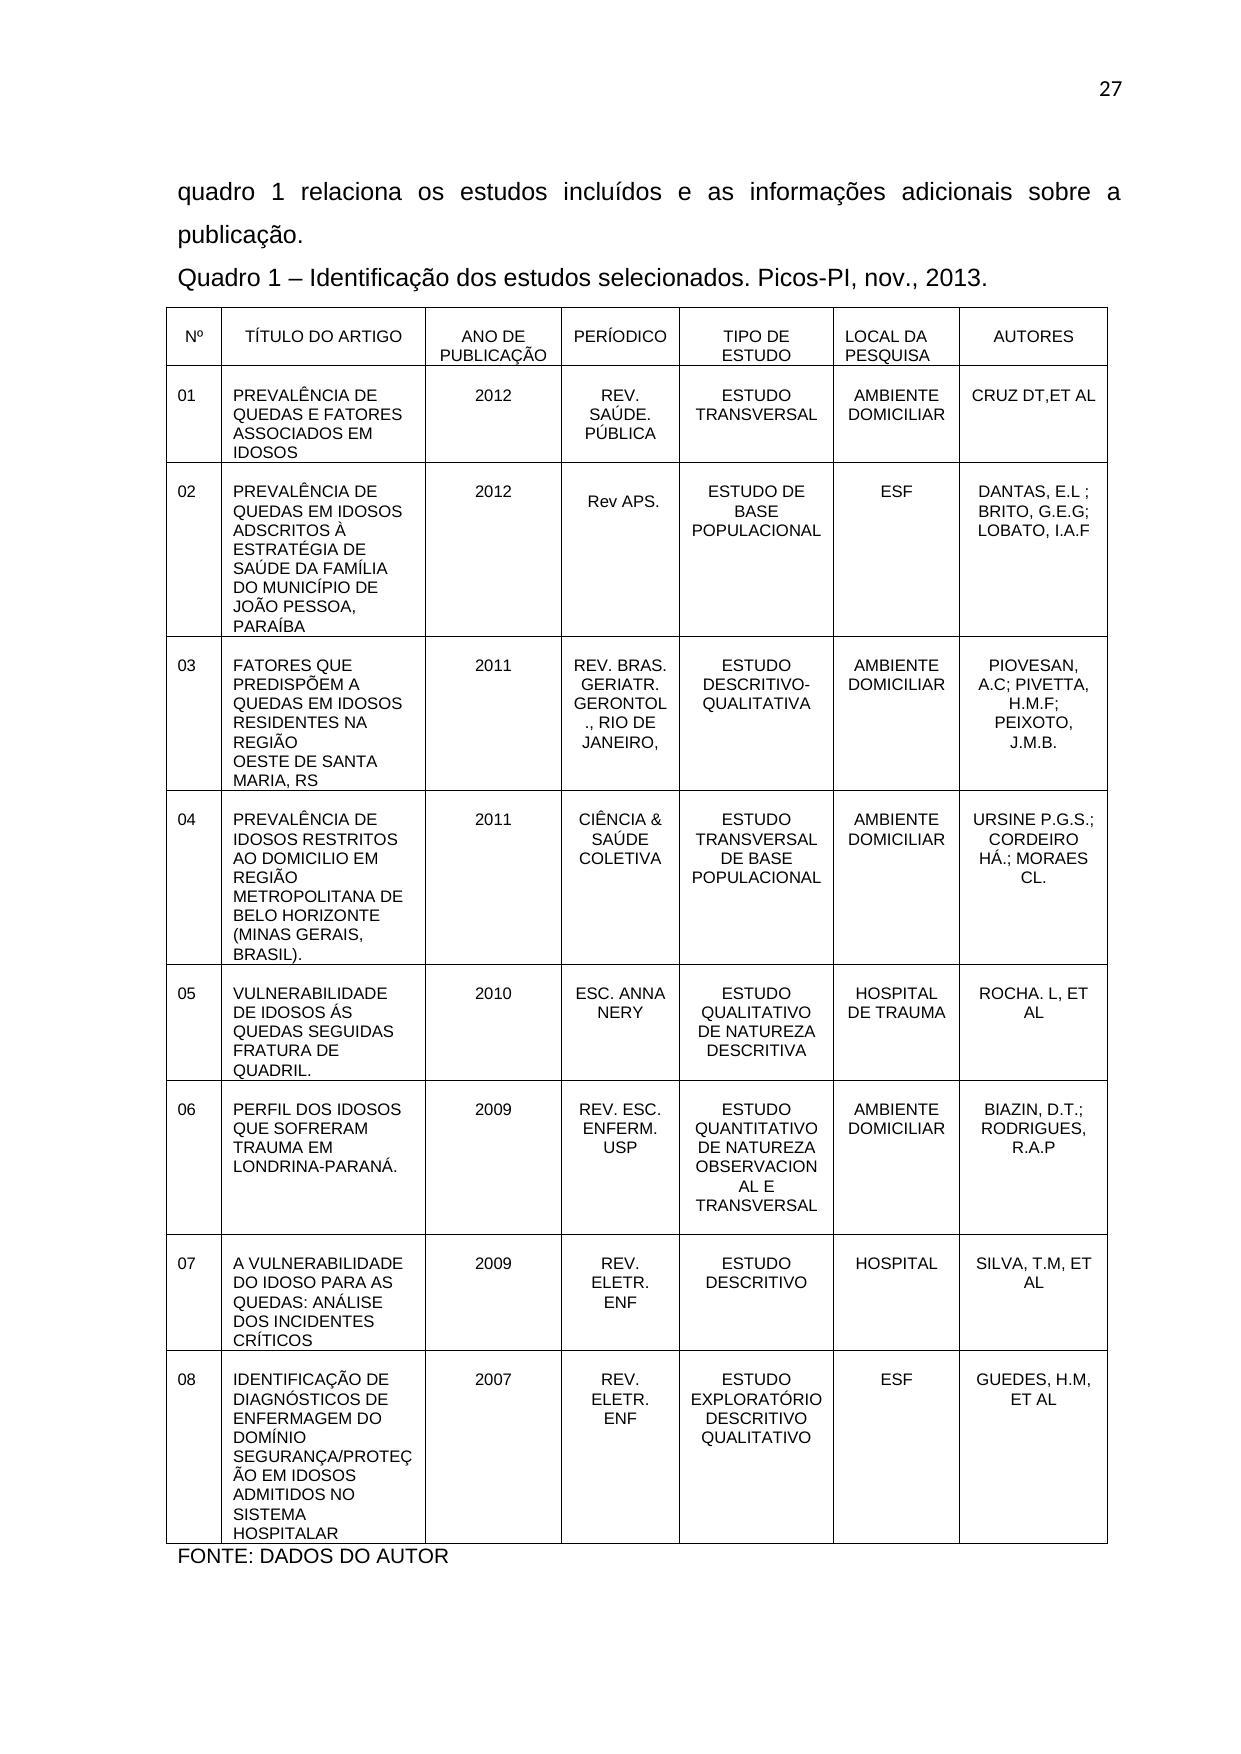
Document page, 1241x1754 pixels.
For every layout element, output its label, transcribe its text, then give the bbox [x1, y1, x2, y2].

table_cell GUEDES, H.M, ET AL [960, 1351, 1107, 1543]
table_cell URSINE P.G.S.; CORDEIRO HÁ.; MORAES CL. [960, 791, 1107, 963]
table_header Nº [167, 308, 221, 365]
table_cell 05 [167, 965, 221, 1079]
table_cell ESC. ANNA NERY [562, 965, 679, 1079]
table_cell PREVALÊNCIA DE IDOSOS RESTRITOS AO DOMICILIO EM REGIÃO METROPOLITANA DE BELO HORIZONTE (MINAS GERAIS, BRASIL). [222, 791, 425, 963]
table_cell 03 [167, 637, 221, 790]
table_cell CRUZ DT,ET AL [960, 366, 1107, 462]
table_cell ESTUDO TRANSVERSAL [680, 366, 833, 462]
text FONTE: DADOS DO AUTOR [177, 1544, 1122, 1568]
table_cell AMBIENTE DOMICILIAR [834, 637, 959, 790]
table_cell A VULNERABILIDADE DO IDOSO PARA AS QUEDAS: ANÁLISE DOS INCIDENTES CRÍTICOS [222, 1235, 425, 1350]
table_cell 2009 [426, 1081, 561, 1234]
table_cell Rev APS. [562, 463, 679, 636]
table_cell SILVA, T.M, ET AL [960, 1235, 1107, 1350]
table_cell 2009 [426, 1235, 561, 1350]
table_cell ESTUDO DE BASE POPULACIONAL [680, 463, 833, 636]
table_cell FATORES QUE PREDISPÕEM A QUEDAS EM IDOSOS RESIDENTES NA REGIÃO OESTE DE SANTA MARIA, RS [222, 637, 425, 790]
table_cell 08 [167, 1351, 221, 1543]
table_cell ESTUDO DESCRITIVO [680, 1235, 833, 1350]
table_cell REV. SAÚDE. PÚBLICA [562, 366, 679, 462]
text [177, 177, 1122, 249]
table_cell IDENTIFICAÇÃO DE DIAGNÓSTICOS DE ENFERMAGEM DO DOMÍNIO SEGURANÇA/PROTEÇÃO EM IDOSOS ADMITIDOS NO SISTEMA HOSPITALAR [222, 1351, 425, 1543]
table_cell BIAZIN, D.T.; RODRIGUES, R.A.P [960, 1081, 1107, 1234]
table_cell DANTAS, E.L ; BRITO, G.E.G; LOBATO, I.A.F [960, 463, 1107, 636]
table_cell AMBIENTE DOMICILIAR [834, 1081, 959, 1234]
table_cell ESF [834, 1351, 959, 1543]
table_cell REV. ELETR. ENF [562, 1235, 679, 1350]
table_cell PIOVESAN, A.C; PIVETTA, H.M.F; PEIXOTO, J.M.B. [960, 637, 1107, 790]
table_cell HOSPITAL [834, 1235, 959, 1350]
table_cell VULNERABILIDADE DE IDOSOS ÁS QUEDAS SEGUIDAS FRATURA DE QUADRIL. [222, 965, 425, 1079]
text Quadro 1 – Identificação dos estudos selecionados. Picos-PI, nov., 2013. [177, 263, 1122, 292]
table_cell ESTUDO QUALITATIVO DE NATUREZA DESCRITIVA [680, 965, 833, 1079]
table_cell PREVALÊNCIA DE QUEDAS EM IDOSOS ADSCRITOS À ESTRATÉGIA DE SAÚDE DA FAMÍLIA DO MUNICÍPIO DE JOÃO PESSOA, PARAÍBA [222, 463, 425, 636]
table_cell 2011 [426, 637, 561, 790]
table_cell 2011 [426, 791, 561, 963]
table_cell PREVALÊNCIA DE QUEDAS E FATORES ASSOCIADOS EM IDOSOS [222, 366, 425, 462]
table_cell 07 [167, 1235, 221, 1350]
table_cell 02 [167, 463, 221, 636]
table_cell HOSPITAL DE TRAUMA [834, 965, 959, 1079]
table_cell 2012 [426, 366, 561, 462]
table_cell 2007 [426, 1351, 561, 1543]
table_header ANO DE PUBLICAÇÃO [426, 308, 561, 365]
table_cell ESF [834, 463, 959, 636]
table_cell 2010 [426, 965, 561, 1079]
table_cell REV. BRAS. GERIATR. GERONTOL., RIO DE JANEIRO, [562, 637, 679, 790]
table_cell ESTUDO QUANTITATIVO DE NATUREZA OBSERVACIONAL E TRANSVERSAL [680, 1081, 833, 1234]
table_header AUTORES [960, 308, 1107, 365]
table_cell PERFIL DOS IDOSOS QUE SOFRERAM TRAUMA EM LONDRINA-PARANÁ. [222, 1081, 425, 1234]
table_header LOCAL DA PESQUISA [834, 308, 959, 365]
table_header PERÍODICO [562, 308, 679, 365]
table_cell ESTUDO DESCRITIVO-QUALITATIVA [680, 637, 833, 790]
table_cell ESTUDO TRANSVERSAL DE BASE POPULACIONAL [680, 791, 833, 963]
table_cell 2012 [426, 463, 561, 636]
table_cell 01 [167, 366, 221, 462]
table_cell AMBIENTE DOMICILIAR [834, 791, 959, 963]
table_cell CIÊNCIA & SAÚDE COLETIVA [562, 791, 679, 963]
table_cell REV. ELETR. ENF [562, 1351, 679, 1543]
table_cell AMBIENTE DOMICILIAR [834, 366, 959, 462]
table_header TIPO DE ESTUDO [680, 308, 833, 365]
table_cell 06 [167, 1081, 221, 1234]
table_cell ROCHA. L, ET AL [960, 965, 1107, 1079]
table_header TÍTULO DO ARTIGO [222, 308, 425, 365]
table_cell 04 [167, 791, 221, 963]
table_cell REV. ESC. ENFERM. USP [562, 1081, 679, 1234]
table_cell ESTUDO EXPLORATÓRIO DESCRITIVO QUALITATIVO [680, 1351, 833, 1543]
